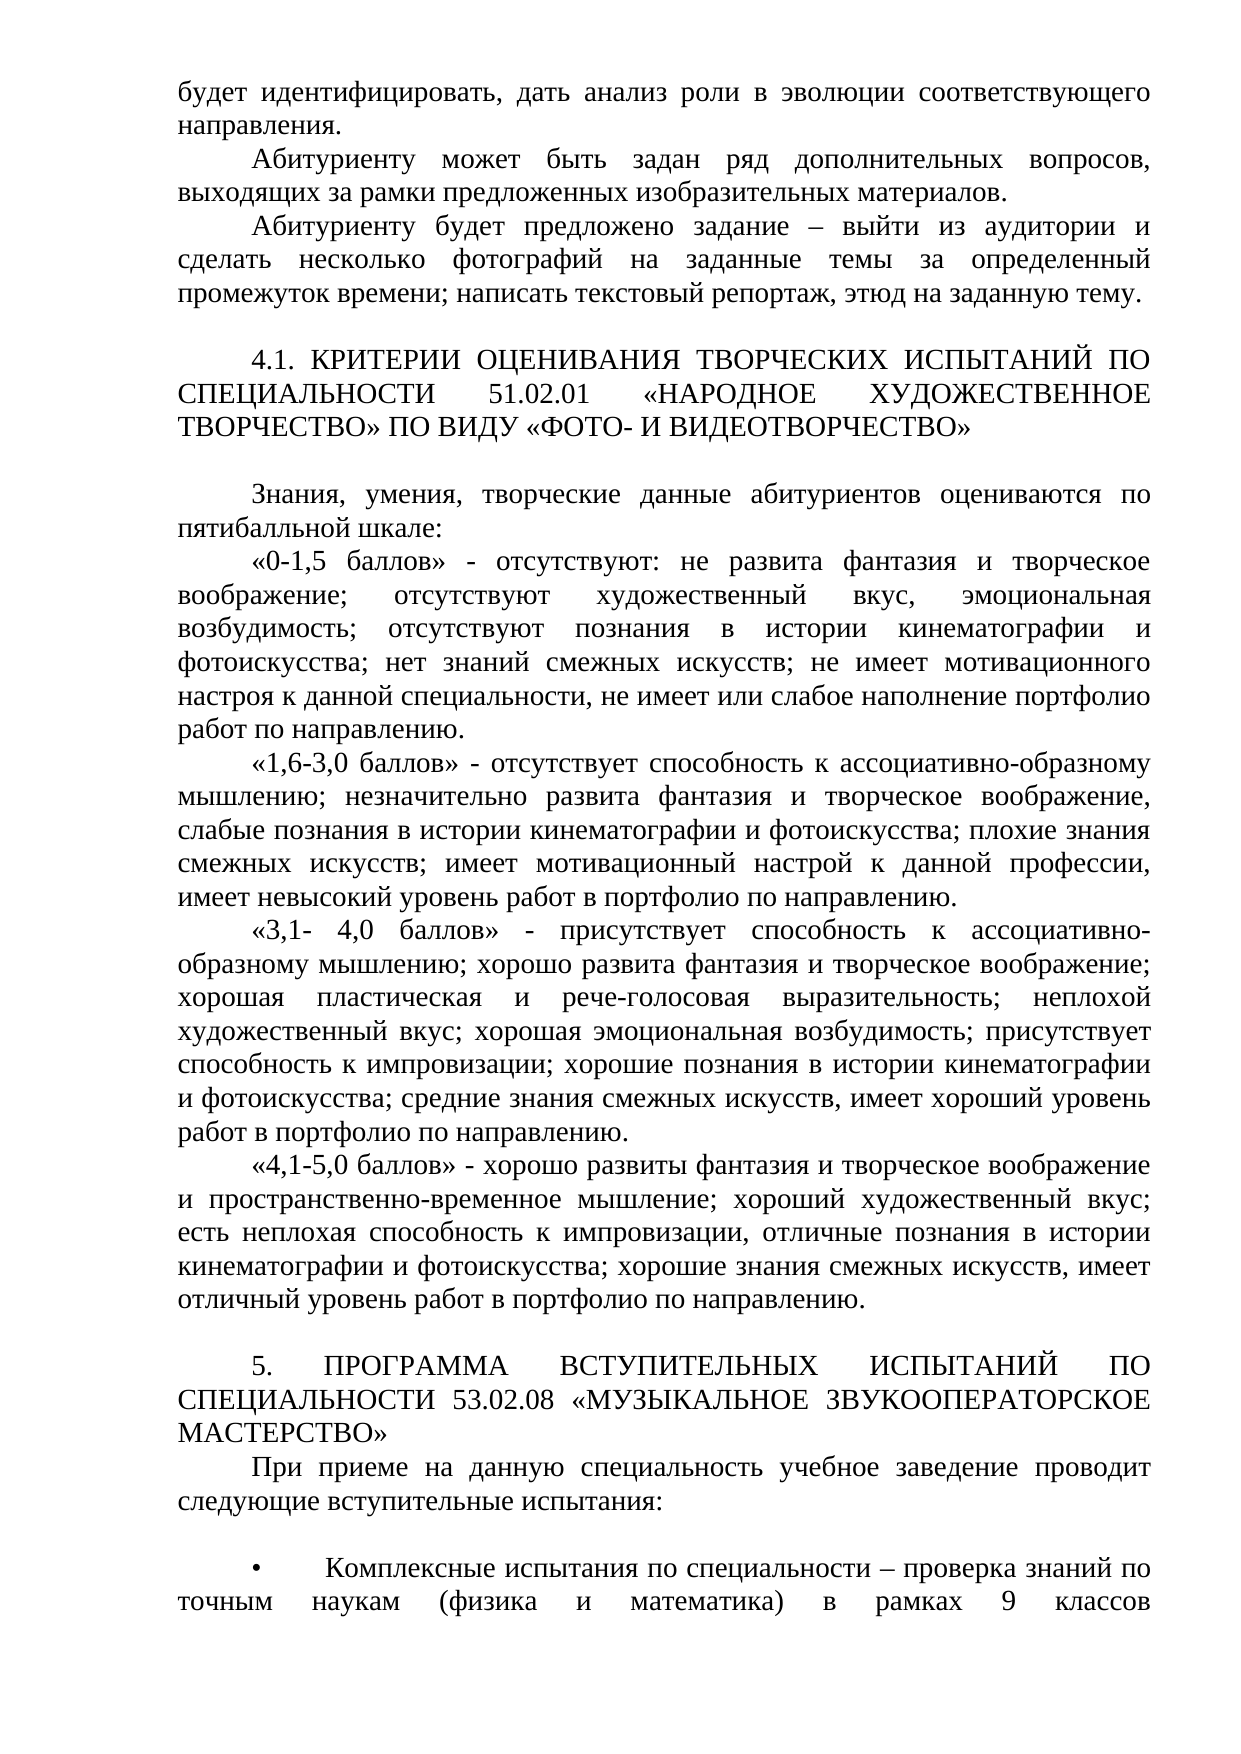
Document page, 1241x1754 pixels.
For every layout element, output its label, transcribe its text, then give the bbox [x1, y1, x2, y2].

text 5. ПРОГРАММА ВСТУПИТЕЛЬНЫХ ИСПЫТАНИЙ ПО СПЕЦИАЛЬНОСТИ 53.02.08 «МУЗЫКАЛЬНОЕ ЗВУКООПЕРАТОРСКОЕ МАСТЕРСТВО» [177, 1348, 1152, 1449]
text Абитуриенту будет предложено задание – выйти из аудитории и сделать несколько фотографий на заданные темы за определенный промежуток времени; написать текстовый репортаж, этюд на заданную тему. [177, 208, 1152, 309]
text 4.1. КРИТЕРИИ ОЦЕНИВАНИЯ ТВОРЧЕСКИХ ИСПЫТАНИЙ ПО СПЕЦИАЛЬНОСТИ 51.02.01 «НАРОДНОЕ ХУДОЖЕСТВЕННОЕ ТВОРЧЕСТВО» ПО ВИДУ «ФОТО- И ВИДЕОТВОРЧЕСТВО» [177, 342, 1152, 443]
text Знания, умения, творческие данные абитуриентов оцениваются по пятибалльной шкале: [177, 476, 1152, 543]
text При приеме на данную специальность учебное заведение проводит следующие вступительные испытания: [177, 1449, 1152, 1516]
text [177, 74, 1152, 141]
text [177, 1550, 1152, 1617]
text «4,1-5,0 баллов» - хорошо развиты фантазия и творческое воображение и пространственно-временное мышление; хороший художественный вкус; есть неплохая способность к импровизации, отличные познания в истории кинематографии и фотоискусства; хорошие знания смежных искусств, имеет отличный уровень работ в портфолио по направлению. [177, 1147, 1152, 1315]
text «0-1,5 баллов» - отсутствуют: не развита фантазия и творческое воображение; отсутствуют художественный вкус, эмоциональная возбудимость; отсутствуют познания в истории кинематографии и фотоискусства; нет знаний смежных искусств; не имеет мотивационного настроя к данной специальности, не имеет или слабое наполнение портфолио работ по направлению. [177, 543, 1152, 745]
text «3,1- 4,0 баллов» - присутствует способность к ассоциативно-образному мышлению; хорошо развита фантазия и творческое воображение; хорошая пластическая и рече-голосовая выразительность; неплохой художественный вкус; хорошая эмоциональная возбудимость; присутствует способность к импровизации; хорошие познания в истории кинематографии и фотоискусства; средние знания смежных искусств, имеет хороший уровень работ в портфолио по направлению. [177, 912, 1152, 1147]
text Абитуриенту может быть задан ряд дополнительных вопросов, выходящих за рамки предложенных изобразительных материалов. [177, 141, 1152, 208]
text «1,6-3,0 баллов» - отсутствует способность к ассоциативно-образному мышлению; незначительно развита фантазия и творческое воображение, слабые познания в истории кинематографии и фотоискусства; плохие знания смежных искусств; имеет мотивационный настрой к данной профессии, имеет невысокий уровень работ в портфолио по направлению. [177, 745, 1152, 912]
